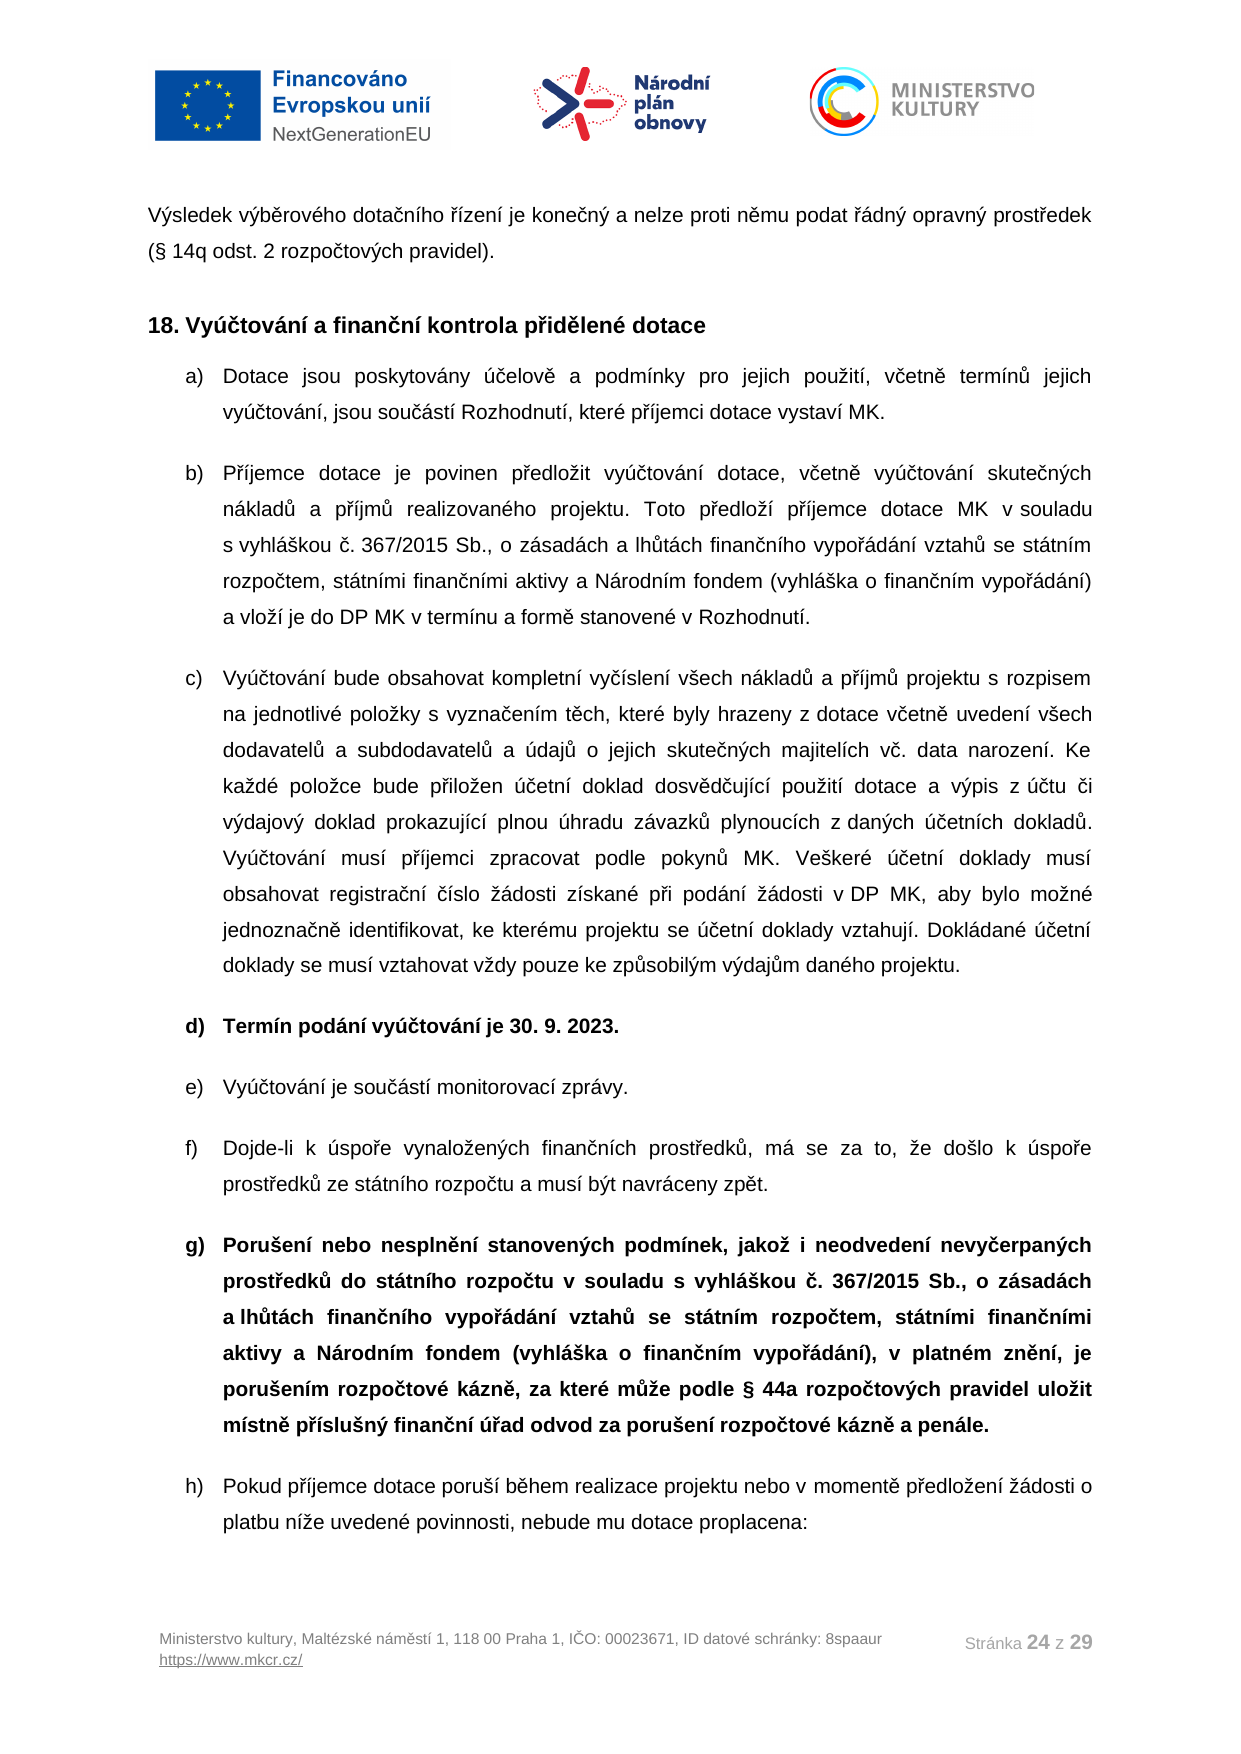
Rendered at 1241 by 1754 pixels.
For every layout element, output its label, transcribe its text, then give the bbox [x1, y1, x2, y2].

list Termín podání vyúčtování je 30. 9. 2023. [185, 1014, 1093, 1038]
list Dotace jsou poskytovány účelově a podmínky pro jejich použití, včetně termínů jejich vyúčtování, jsou součástí Rozhodnutí, které příjemci dotace vystaví MK. [185, 364, 1093, 424]
list Příjemce dotace je povinen předložit vyúčtování dotace, včetně vyúčtování skutečných nákladů a příjmů realizovaného projektu. Toto předloží příjemce dotace MK v souladu s vyhláškou č. 367/2015 Sb., o zásadách a lhůtách finančního vypořádání vztahů se státním rozpočtem, státními finančními aktivy a Národním fondem (vyhláška o finančním vypořádání) a vloží je do DP MK v termínu a formě stanovené v Rozhodnutí. [185, 461, 1093, 629]
picture [533, 67, 711, 141]
list Pokud příjemce dotace poruší během realizace projektu nebo v momentě předložení žádosti o platbu níže uvedené povinnosti, nebude mu dotace proplacena: [185, 1474, 1093, 1533]
list Vyúčtování bude obsahovat kompletní vyčíslení všech nákladů a příjmů projektu s rozpisem na jednotlivé položky s vyznačením těch, které byly hrazeny z dotace včetně uvedení všech dodavatelů a subdodavatelů a údajů o jejich skutečných majitelích vč. data narození. Ke každé položce bude přiložen účetní doklad dosvědčující použití dotace a výpis z účtu či výdajový doklad prokazující plnou úhradu závazků plynoucích z daných účetních dokladů. Vyúčtování musí příjemci zpracovat podle pokynů MK. Veškeré účetní doklady musí obsahovat registrační číslo žádosti získané při podání žádosti v DP MK, aby bylo možné jednoznačně identifikovat, ke kterému projektu se účetní doklady vztahují. Dokládané účetní doklady se musí vztahovat vždy pouze ke způsobilým výdajům daného projektu. [185, 666, 1093, 977]
list Vyúčtování je součástí monitorovací zprávy. [185, 1075, 1093, 1099]
picture [809, 67, 1035, 136]
picture [147, 59, 451, 150]
list Porušení nebo nesplnění stanovených podmínek, jakož i neodvedení nevyčerpaných prostředků do státního rozpočtu v souladu s vyhláškou č. 367/2015 Sb., o zásadách a lhůtách finančního vypořádání vztahů se státním rozpočtem, státními finančními aktivy a Národním fondem (vyhláška o finančním vypořádání), v platném znění, je porušením rozpočtové kázně, za které může podle § 44a rozpočtových pravidel uložit místně příslušný finanční úřad odvod za porušení rozpočtové kázně a penále. [185, 1233, 1093, 1437]
list Dojde-li k úspoře vynaložených finančních prostředků, má se za to, že došlo k úspoře prostředků ze státního rozpočtu a musí být navráceny zpět. [185, 1136, 1093, 1196]
text Výsledek výběrového dotačního řízení je konečný a nelze proti němu podat řádný opravný prostředek (§ 14q odst. 2 rozpočtových pravidel). [148, 203, 1093, 263]
subtitle Vyúčtování a finanční kontrola přidělené dotace [148, 312, 1093, 339]
